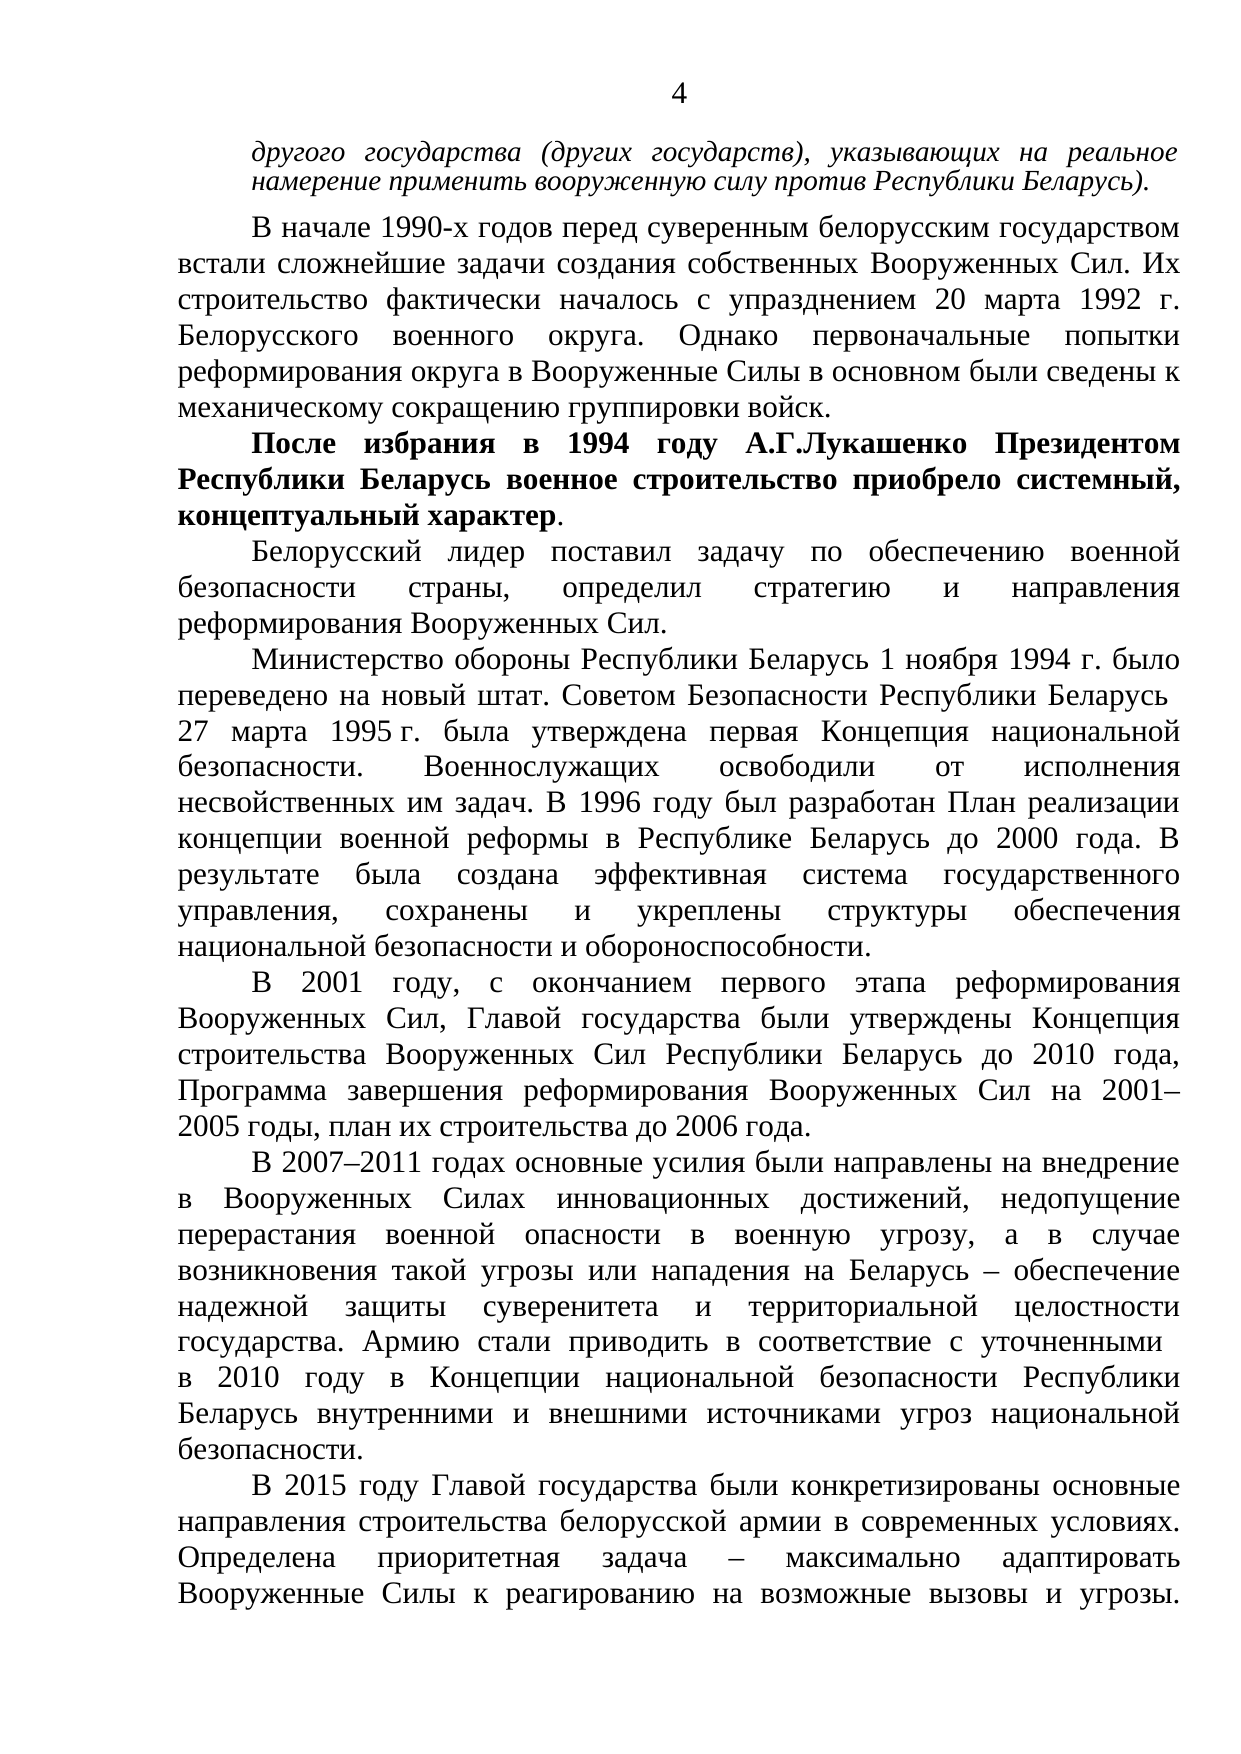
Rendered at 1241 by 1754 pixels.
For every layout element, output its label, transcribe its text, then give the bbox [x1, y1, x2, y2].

text В 2001 году, с окончанием первого этапа реформирования Вооруженных Сил, Главой государства были утверждены Концепция строительства Вооруженных Сил Республики Беларусь до 2010 года, Программа завершения реформирования Вооруженных Сил на 2001– 2005 годы, план их строительства до 2006 года. [177, 963, 1181, 1143]
text В начале 1990-х годов перед суверенным белорусским государством встали сложнейшие задачи создания собственных Вооруженных Сил. Их строительство фактически началось с упразднением 20 марта 1992 г. Белорусского военного округа. Однако первоначальные попытки реформирования округа в Вооруженные Силы в основном были сведены к механическому сокращению группировки войск. [177, 209, 1181, 424]
text В 2007–2011 годах основные усилия были направлены на внедрение в Вооруженных Силах инновационных достижений, недопущение перерастания военной опасности в военную угрозу, а в случае возникновения такой угрозы или нападения на Беларусь – обеспечение надежной защиты суверенитета и территориальной целостности государства. Армию стали приводить в соответствие с уточненными в 2010 году в Концепции национальной безопасности Республики Беларусь внутренними и внешними источниками угроз национальной безопасности. [177, 1143, 1181, 1466]
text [177, 1466, 1181, 1610]
text После избрания в 1994 году А.Г.Лукашенко Президентом Республики Беларусь военное строительство приобрело системный, концептуальный характер. [177, 424, 1181, 532]
text Белорусский лидер поставил задачу по обеспечению военной безопасности страны, определил стратегию и направления реформирования Вооруженных Сил. [177, 532, 1181, 640]
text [251, 138, 1181, 196]
text Министерство обороны Республики Беларусь 1 ноября 1994 г. было переведено на новый штат. Советом Безопасности Республики Беларусь 27 марта 1995 г. была утверждена первая Концепция национальной безопасности. Военнослужащих освободили от исполнения несвойственных им задач. В 1996 году был разработан План реализации концепции военной реформы в Республике Беларусь до 2000 года. В результате была создана эффективная система государственного управления, сохранены и укреплены структуры обеспечения национальной безопасности и обороноспособности. [177, 640, 1181, 963]
